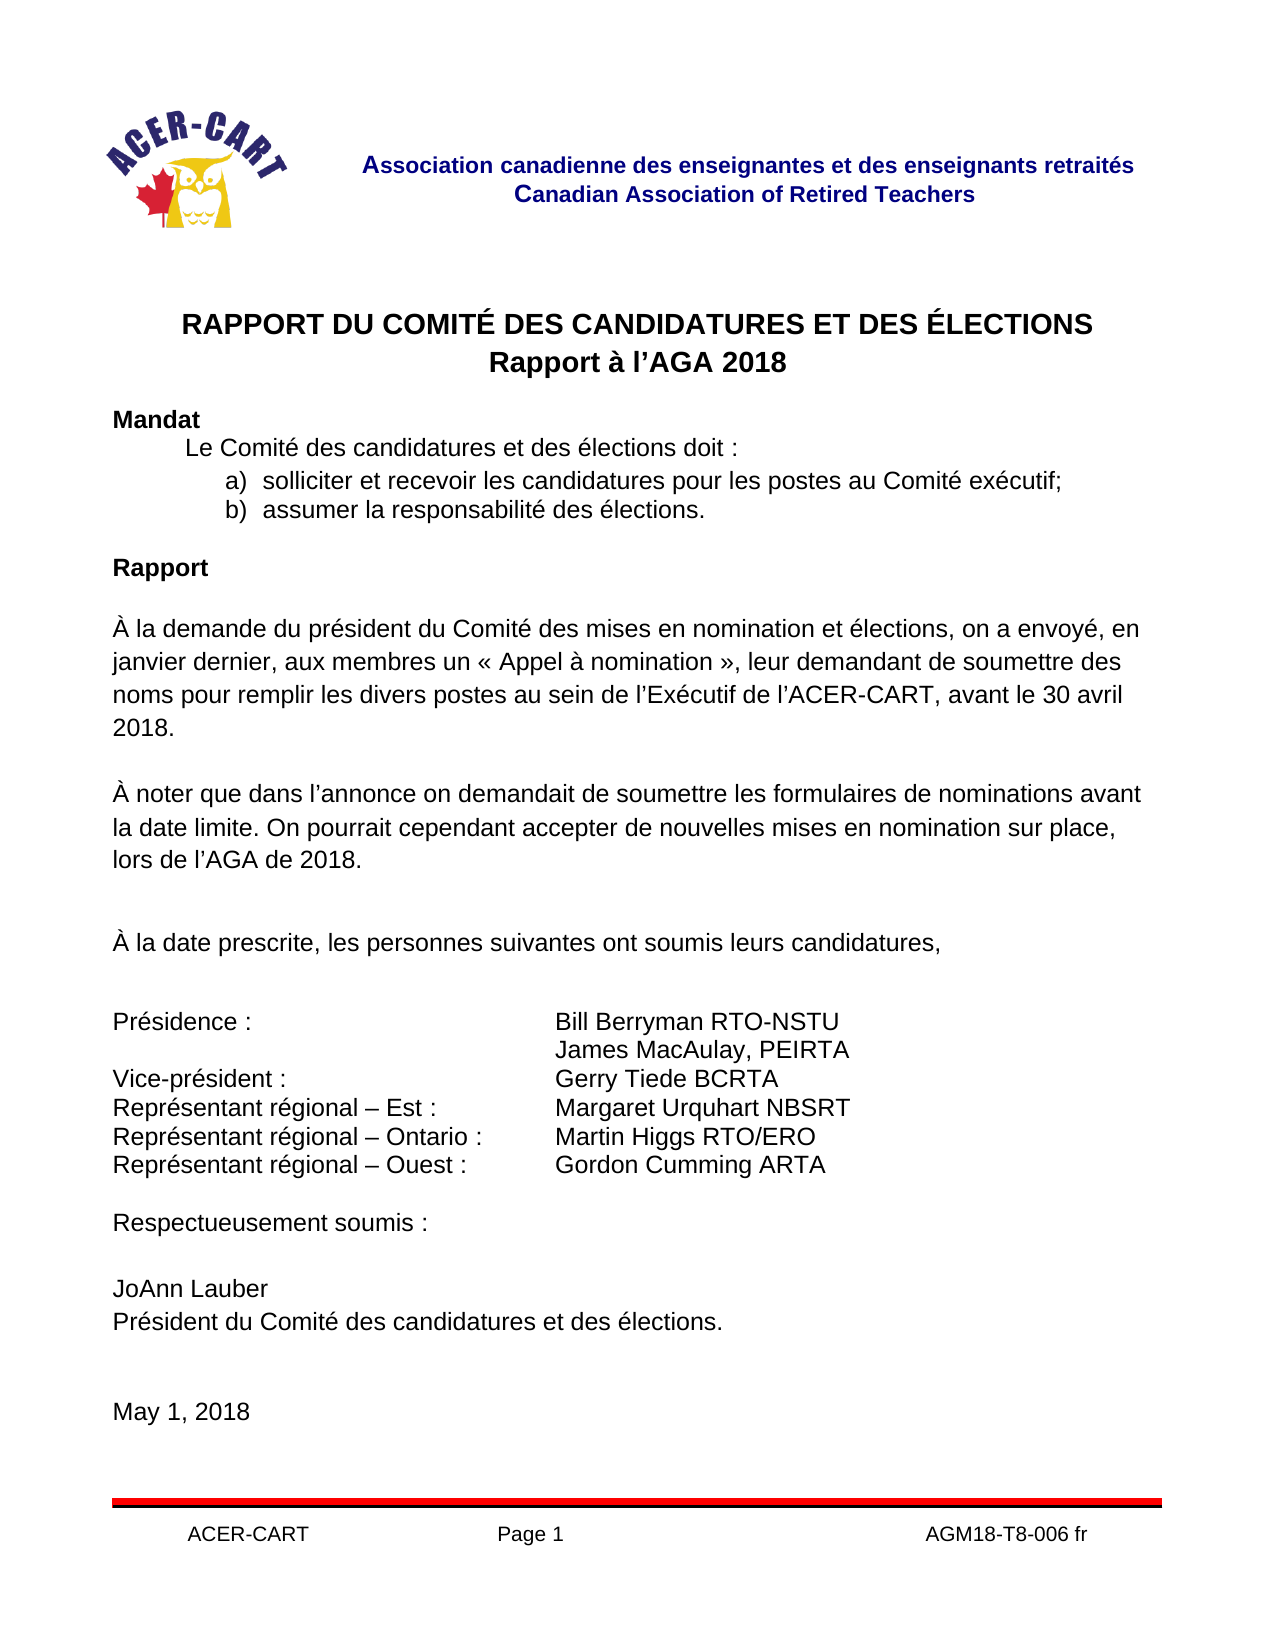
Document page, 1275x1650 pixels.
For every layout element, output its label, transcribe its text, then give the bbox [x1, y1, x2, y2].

list assumer la responsabilité des élections. [225, 495, 1162, 524]
text Canadian Association of Retired Teachers [308, 179, 1162, 207]
text Rapport [112, 553, 1162, 581]
text Président du Comité des candidatures et des élections. [112, 1307, 1162, 1336]
text Présidence : Bill Berryman RTO-NSTU [112, 1006, 1162, 1035]
text À la date prescrite, les personnes suivantes ont soumis leurs candidatures, [112, 928, 1162, 957]
text Association canadienne des enseignantes et des enseignants retraités [308, 150, 1162, 179]
text RAPPORT DU COMITÉ DES CANDIDATURES ET DES ÉLECTIONS [112, 307, 1162, 340]
text Vice-président : Gerry Tiede BCRTA [112, 1064, 1162, 1093]
text James MacAulay, PEIRTA [481, 1035, 1162, 1064]
text Rapport à l’AGA 2018 [112, 345, 1162, 379]
text Le Comité des candidatures et des élections doit : [112, 433, 1162, 462]
text À noter que dans l’annonce on demandait de soumettre les formulaires de nominations avant la date limite. On pourrait cependant accepter de nouvelles mises en nomination sur place, lors de l’AGA de 2018. [112, 779, 1162, 874]
text À la demande du président du Comité des mises en nomination et élections, on a envoyé, en janvier dernier, aux membres un « Appel à nomination », leur demandant de soumettre des noms pour remplir les divers postes au sein de l’Exécutif de l’ACER-CART, avant le 30 avril 2018. [112, 614, 1162, 742]
text Représentant régional – Ontario : Martin Higgs RTO/ERO [112, 1121, 1162, 1150]
text Mandat [112, 404, 1162, 433]
list solliciter et recevoir les candidatures pour les postes au Comité exécutif; [225, 466, 1162, 495]
text Représentant régional – Est : Margaret Urquhart NBSRT [112, 1093, 1162, 1121]
text Représentant régional – Ouest : Gordon Cumming ARTA [112, 1150, 1162, 1179]
text JoAnn Lauber [112, 1274, 1162, 1302]
text Respectueusement soumis : [112, 1208, 1162, 1236]
text May 1, 2018 [112, 1397, 1162, 1426]
picture [82, 100, 308, 236]
